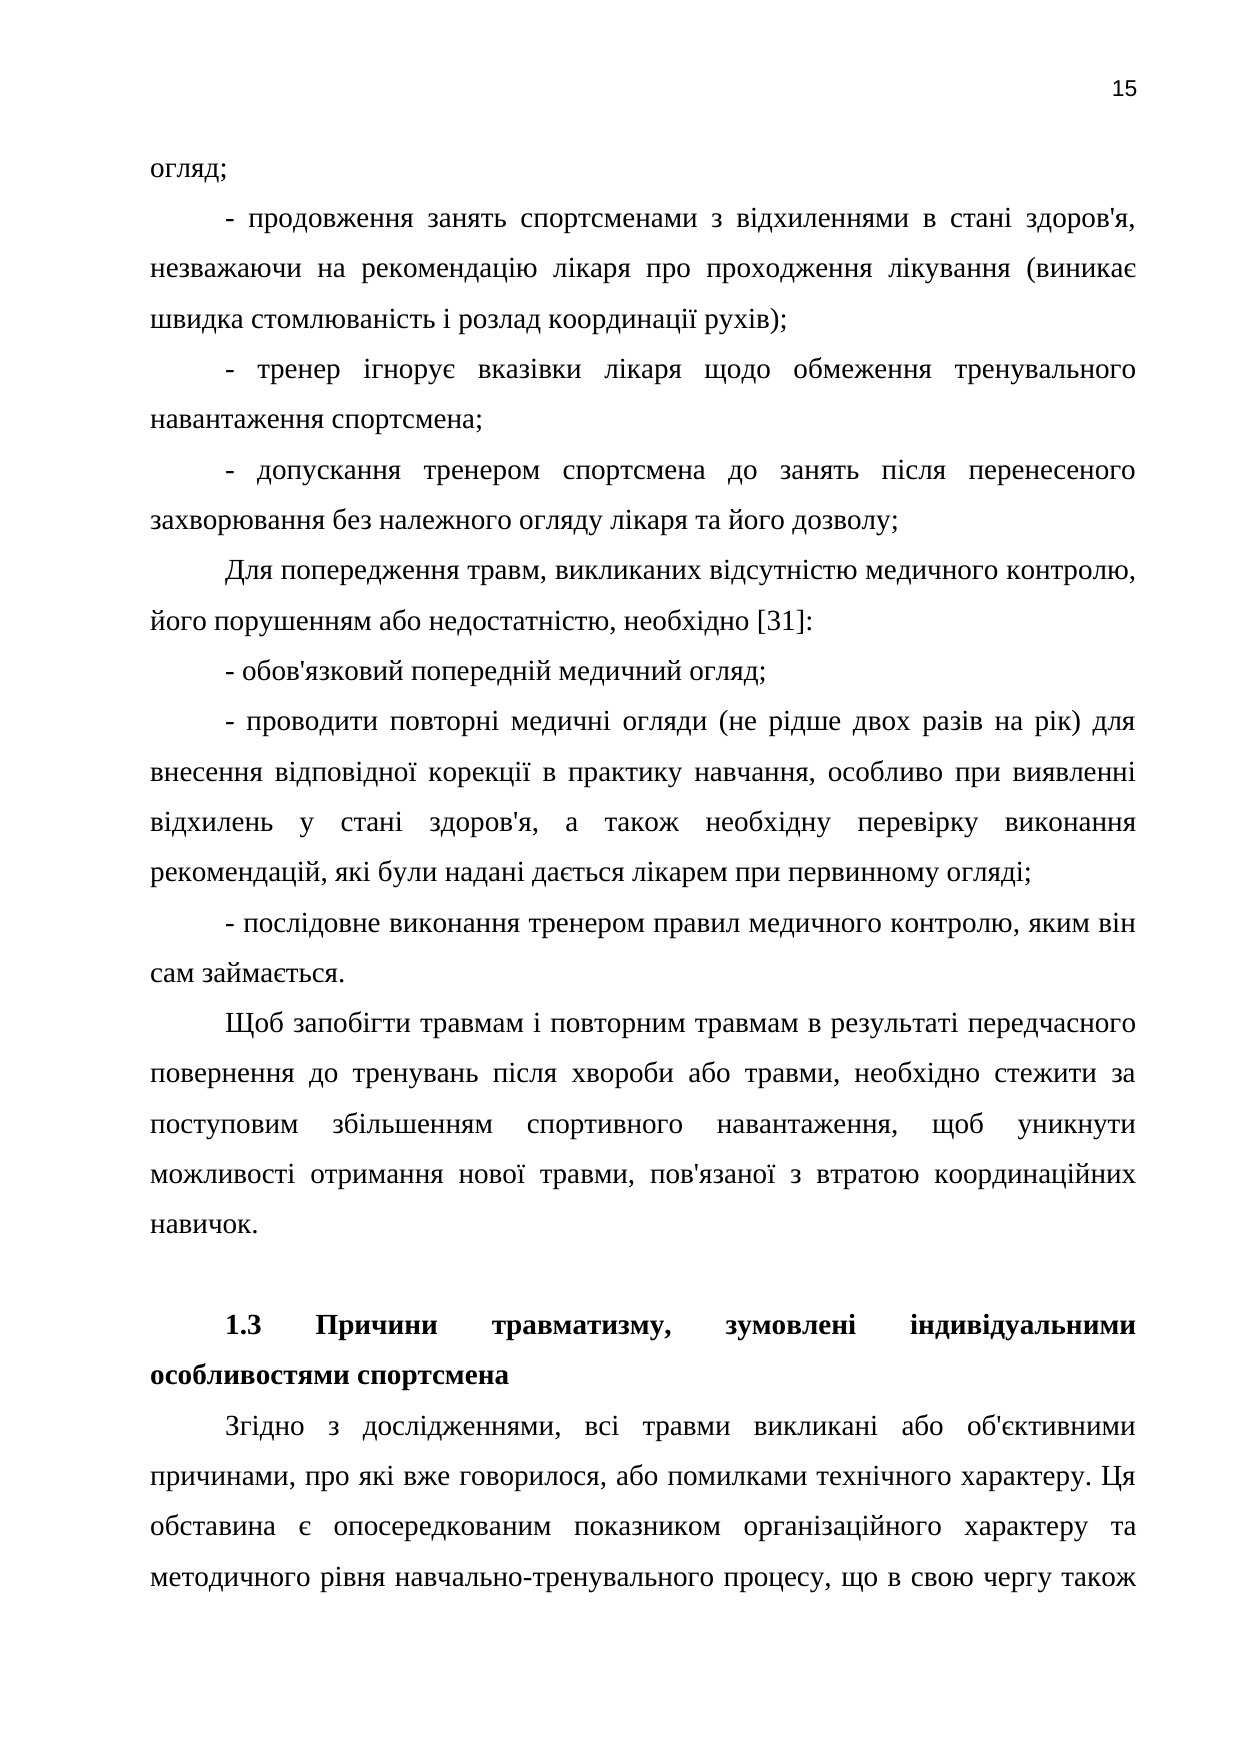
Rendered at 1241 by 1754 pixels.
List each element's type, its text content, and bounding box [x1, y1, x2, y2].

subtitle 1.3 Причини травматизму, зумовлені індивідуальними особливостями спортсмена [150, 1307, 1137, 1391]
text - проводити повторні медичні огляди (не рідше двох разів на рік) для внесення відповідної корекції в практику навчання, особливо при виявленні відхилень у стані здоров'я, а також необхідну перевірку виконання рекомендацій, які були надані дається лікарем при первинному огляді; [150, 703, 1137, 888]
text Щоб запобігти травмам і повторним травмам в результаті передчасного повернення до тренувань після хвороби або травми, необхідно стежити за поступовим збільшенням спортивного навантаження, щоб уникнути можливості отримання нової травми, пов'язаної з втратою координаційних навичок. [150, 1005, 1137, 1240]
text Для попередження травм, викликаних відсутністю медичного контролю, його порушенням або недостатністю, необхідно [31]: [150, 552, 1137, 636]
text - допускання тренером спортсмена до занять після перенесеного захворювання без належного огляду лікаря та його дозволу; [150, 452, 1137, 536]
text - послідовне виконання тренером правил медичного контролю, яким він сам займається. [150, 905, 1137, 988]
text - тренер ігнорує вказівки лікаря щодо обмеження тренувального навантаження спортсмена; [150, 351, 1137, 435]
text - продовження занять спортсменами з відхиленнями в стані здоров'я, незважаючи на рекомендацію лікаря про проходження лікування (виникає швидка стомлюваність і розлад координації рухів); [150, 200, 1137, 334]
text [150, 150, 1137, 183]
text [150, 1408, 1137, 1592]
text - обов'язковий попередній медичний огляд; [150, 653, 1137, 687]
